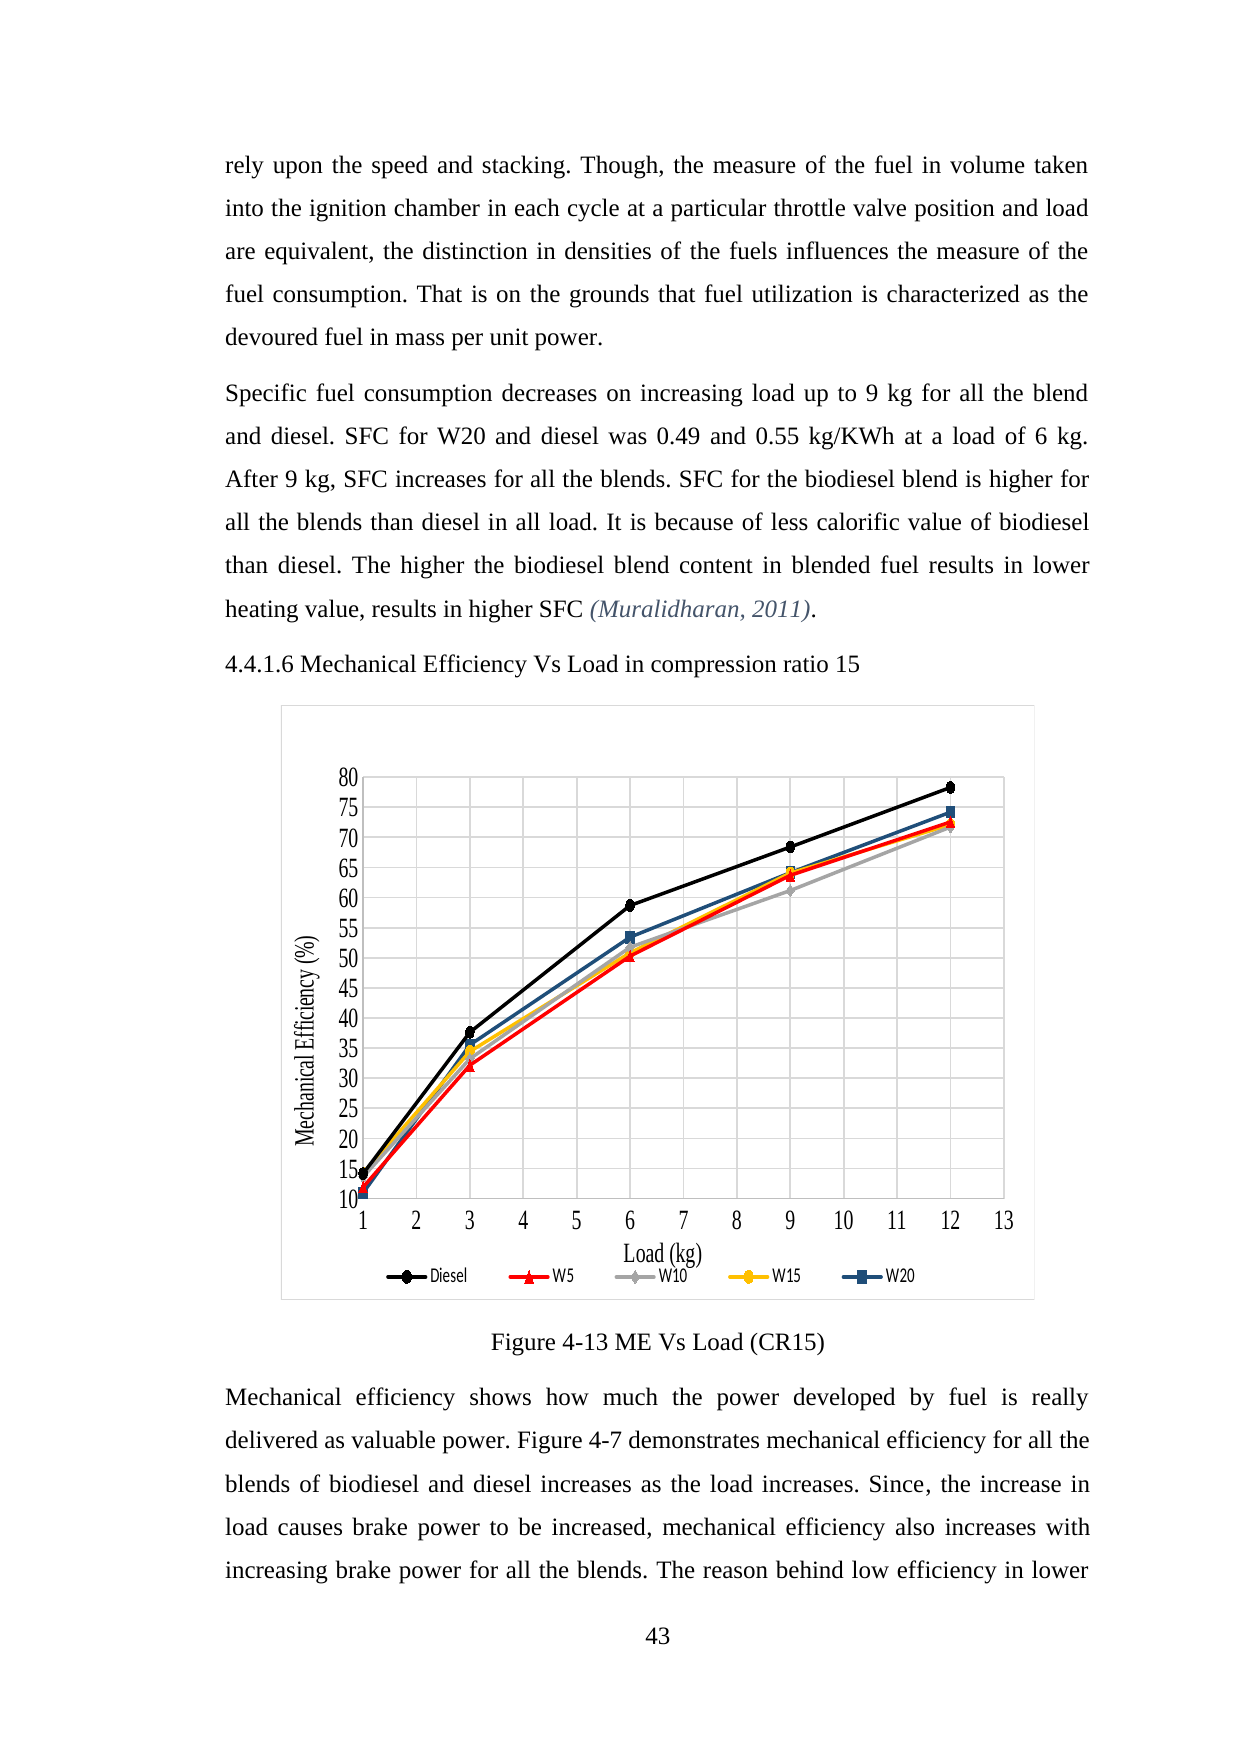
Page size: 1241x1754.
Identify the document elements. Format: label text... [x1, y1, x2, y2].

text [225, 1382, 1090, 1584]
text Specific fuel consumption decreases on increasing load up to 9 kg for all the blend and diesel. SFC for W20 and diesel was 0.49 and 0.55 kg/KWh at a load of 6 kg. After 9 kg, SFC increases for all the blends. SFC for the biodiesel blend is higher for all the blends than diesel in all load. It is because of less calorific value of biodiesel than diesel. The higher the biodiesel blend content in blended fuel results in lower heating value, results in higher SFC. [225, 378, 1090, 622]
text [225, 150, 1090, 351]
list Mechanical Efficiency Vs Load in compression ratio 15 [225, 649, 1090, 678]
